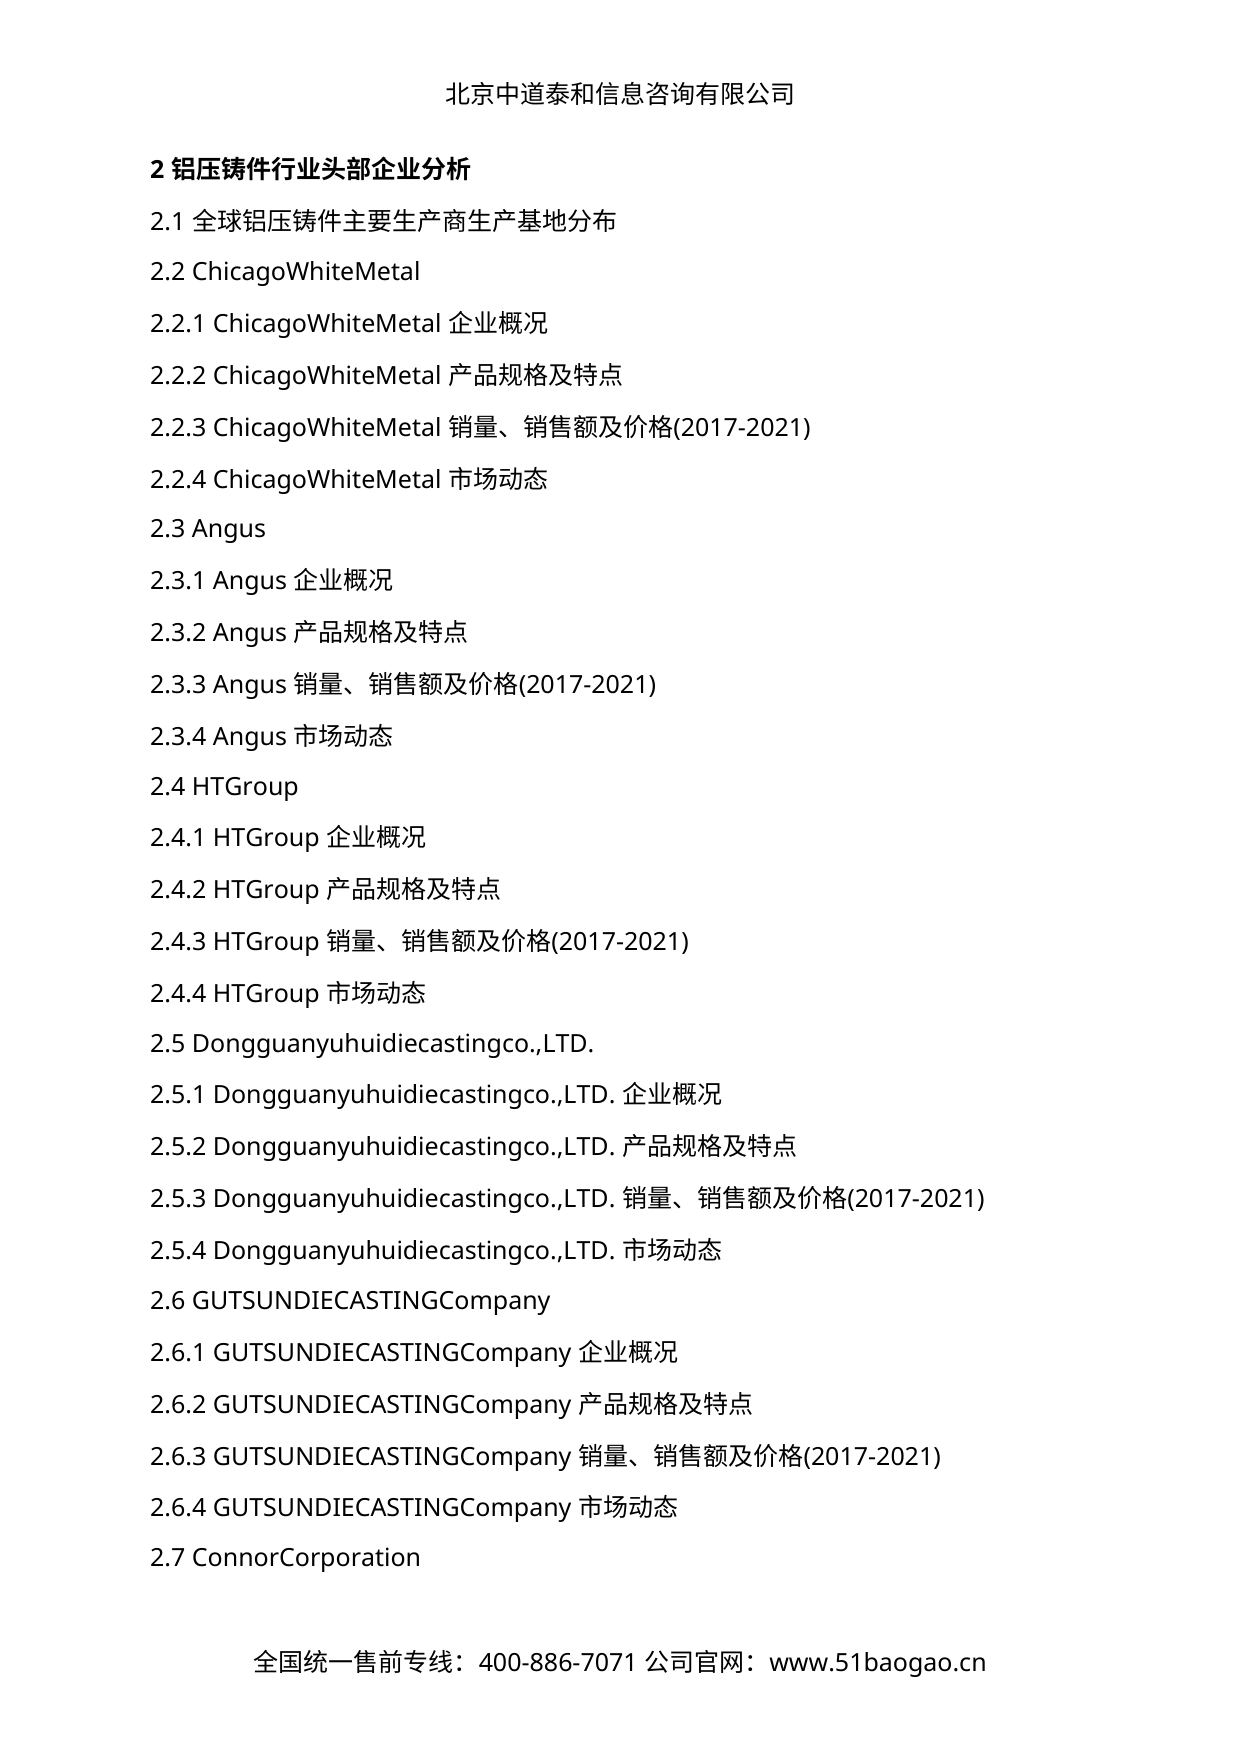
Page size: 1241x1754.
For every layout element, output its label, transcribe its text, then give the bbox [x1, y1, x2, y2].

text 2.5.2 Dongguanyuhuidiecastingco.,LTD. 产品规格及特点 [150, 1127, 1090, 1163]
text 2.5 Dongguanyuhuidiecastingco.,LTD. [150, 1025, 1090, 1059]
text 2.3.1 Angus 企业概况 [150, 561, 1090, 597]
text 2.6 GUTSUNDIECASTINGCompany [150, 1282, 1090, 1317]
text 2.4.1 HTGroup 企业概况 [150, 818, 1090, 854]
text 2 铝压铸件行业头部企业分析 [150, 150, 1090, 186]
text 2.3 Angus [150, 511, 1090, 545]
text 2.4.3 HTGroup 销量、销售额及价格(2017-2021) [150, 922, 1090, 958]
text 2.6.2 GUTSUNDIECASTINGCompany 产品规格及特点 [150, 1384, 1090, 1420]
text 2.2.2 ChicagoWhiteMetal 产品规格及特点 [150, 355, 1090, 392]
text 2.5.3 Dongguanyuhuidiecastingco.,LTD. 销量、销售额及价格(2017-2021) [150, 1179, 1090, 1215]
text 2.2 ChicagoWhiteMetal [150, 254, 1090, 288]
text 2.5.1 Dongguanyuhuidiecastingco.,LTD. 企业概况 [150, 1075, 1090, 1111]
text 2.6.3 GUTSUNDIECASTINGCompany 销量、销售额及价格(2017-2021) [150, 1436, 1090, 1472]
text 2.6.1 GUTSUNDIECASTINGCompany 企业概况 [150, 1332, 1090, 1368]
text 2.4.4 HTGroup 市场动态 [150, 973, 1090, 1010]
text 2.3.4 Angus 市场动态 [150, 716, 1090, 752]
text 2.7 ConnorCorporation [150, 1540, 1090, 1574]
text 2.4.2 HTGroup 产品规格及特点 [150, 870, 1090, 906]
text 2.6.4 GUTSUNDIECASTINGCompany 市场动态 [150, 1488, 1090, 1524]
text 2.5.4 Dongguanyuhuidiecastingco.,LTD. 市场动态 [150, 1231, 1090, 1267]
text 2.4 HTGroup [150, 768, 1090, 802]
text 2.3.2 Angus 产品规格及特点 [150, 612, 1090, 649]
text 2.2.4 ChicagoWhiteMetal 市场动态 [150, 459, 1090, 495]
text 2.3.3 Angus 销量、销售额及价格(2017-2021) [150, 664, 1090, 701]
text 2.2.3 ChicagoWhiteMetal 销量、销售额及价格(2017-2021) [150, 407, 1090, 443]
text 2.2.1 ChicagoWhiteMetal 企业概况 [150, 303, 1090, 340]
text 2.1 全球铝压铸件主要生产商生产基地分布 [150, 202, 1090, 238]
